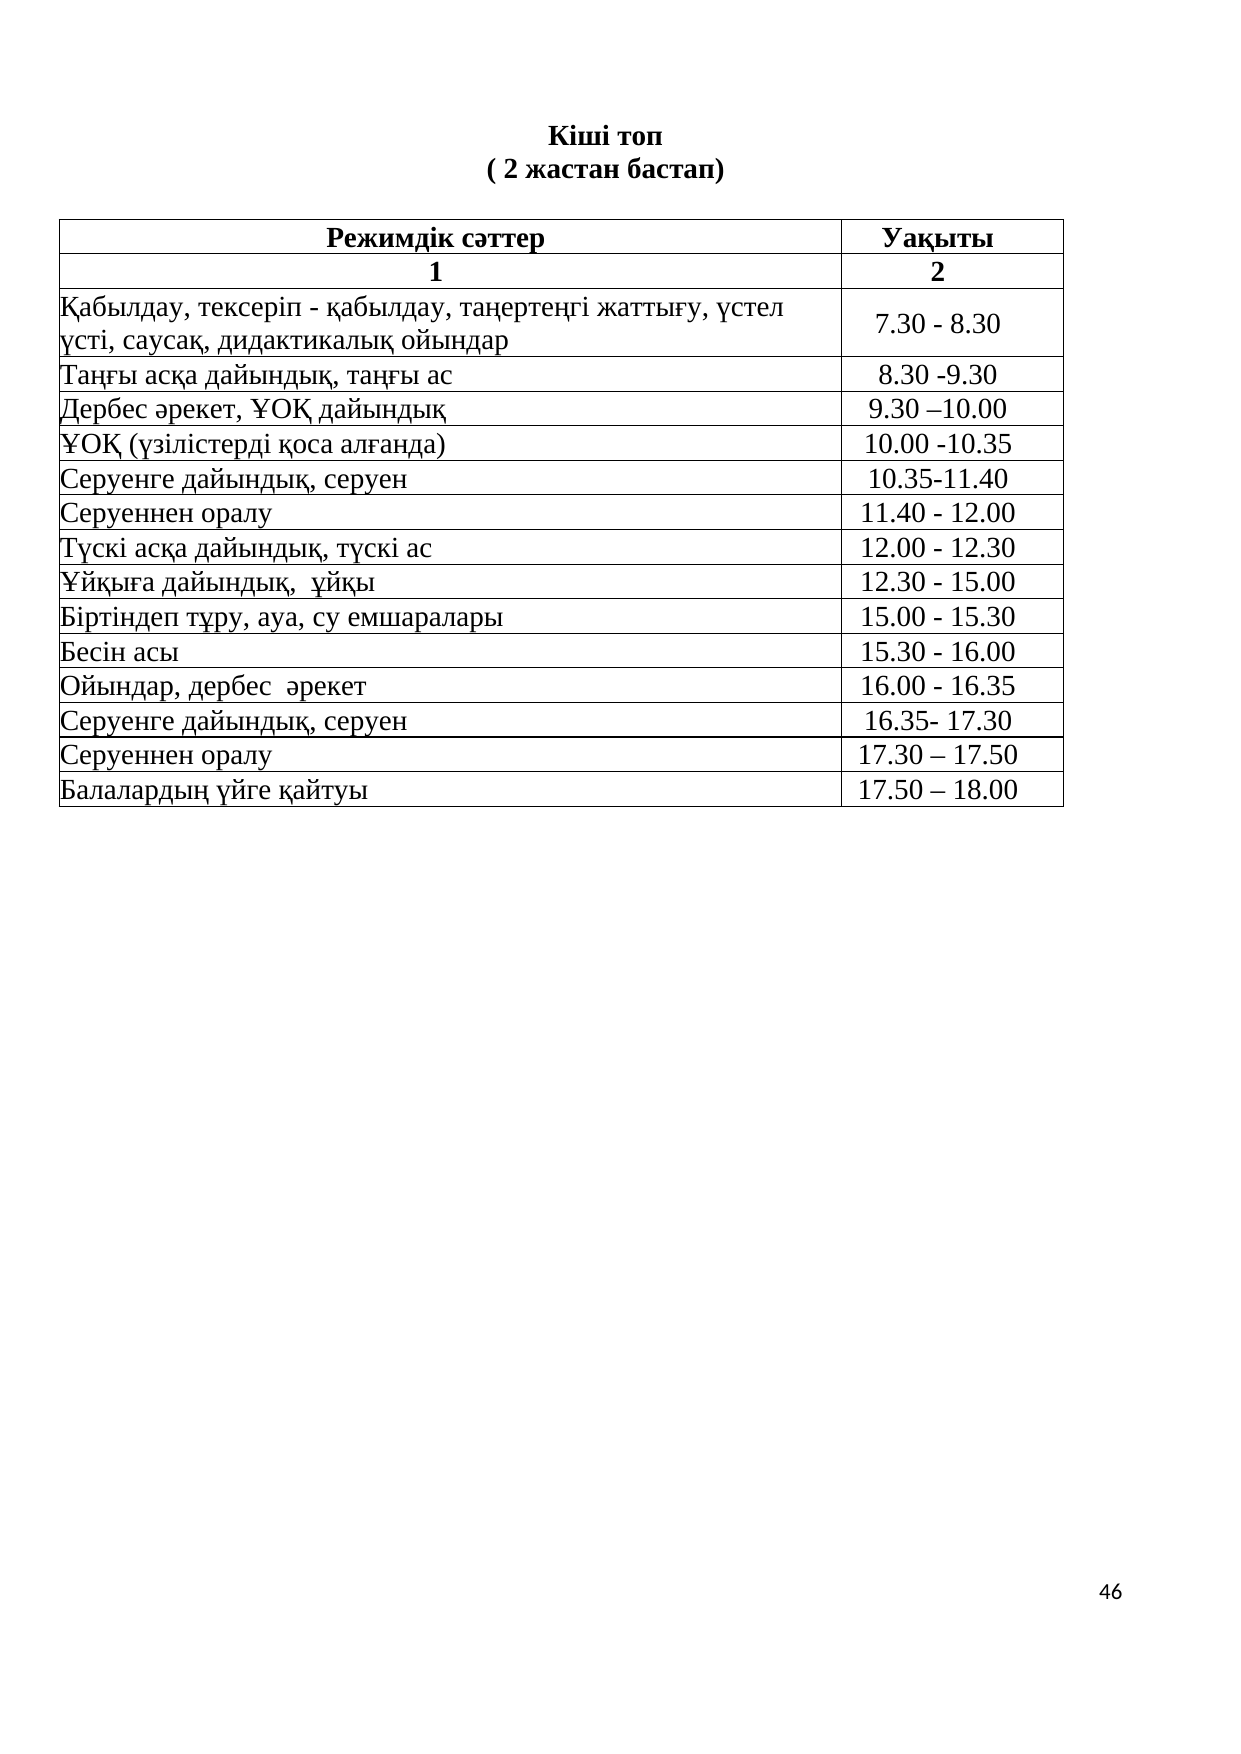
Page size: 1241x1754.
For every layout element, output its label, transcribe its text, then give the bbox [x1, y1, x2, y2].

table_cell 17.30 – 17.50 [842, 738, 1063, 771]
text ( 2 жастан бастап) [59, 152, 1093, 185]
table_cell Таңғы асқа дайындық, таңғы ас [60, 357, 841, 391]
table_cell Серуеннен оралу [60, 495, 841, 529]
table_cell Бесін асы [60, 634, 841, 667]
table_cell 17.50 – 18.00 [842, 772, 1063, 806]
table_cell 10.35-11.40 [842, 461, 933, 494]
table_cell Ойындар, дербес әрекет [60, 668, 841, 702]
table_cell 2 [842, 254, 1063, 288]
table_cell Дербес әрекет, ҰОҚ дайындық [60, 392, 841, 425]
table_cell 1 [60, 254, 841, 288]
table_cell Ұйқыға дайындық, ұйқы [60, 565, 841, 598]
table_cell 12.30 - 15.00 [942, 565, 1063, 598]
table_cell Түскі асқа дайындық, түскі ас [60, 530, 841, 563]
table_cell 9.30 –10.00 [842, 392, 927, 425]
table_cell 10.35-11.40 [942, 461, 1063, 494]
table_cell 16.00 - 16.35 [942, 668, 1063, 702]
table_cell 9.30 –10.00 [941, 392, 1063, 425]
table_cell 12.30 - 15.00 [842, 565, 933, 598]
table_cell 16.00 - 16.35 [842, 668, 933, 702]
table_cell Серуенге дайындық, серуен [60, 461, 841, 494]
table_cell 16.35- 17.30 [939, 703, 1063, 736]
table_cell 7.30 - 8.30 [842, 289, 1063, 356]
table_cell 16.35- 17.30 [842, 703, 929, 736]
table_cell 15.30 - 16.00 [942, 634, 1063, 667]
table_header Режимдік сәттер [60, 220, 841, 253]
table_cell 8.30 -9.30 [946, 357, 1063, 391]
table_cell 15.30 - 16.00 [842, 634, 933, 667]
table_cell Балалардың үйге қайтуы [60, 772, 841, 806]
table_cell Бiртiндеп тұру, ауа, су емшаралары [60, 599, 841, 633]
table_cell 15.00 - 15.30 [842, 599, 933, 633]
table_header Уақыты [842, 220, 1063, 253]
text Кіші топ [59, 118, 1093, 152]
table_cell 12.00 - 12.30 [942, 530, 1063, 563]
table_cell 15.00 - 15.30 [942, 599, 1063, 633]
table_cell 10.00 -10.35 [946, 426, 1063, 460]
table_cell ҰОҚ (үзілістерді қоса алғанда) [60, 426, 841, 460]
table_cell Серуенге дайындық, серуен [60, 703, 841, 736]
table_cell 8.30 -9.30 [842, 357, 936, 391]
table_cell Серуеннен оралу [60, 738, 841, 771]
table_cell Қабылдау, тексеріп - қабылдау, таңертеңгі жаттығу, үстел үсті, саусақ, дидактикалық ойындар [60, 289, 841, 356]
table_cell 11.40 - 12.00 [842, 495, 1063, 529]
table_cell 10.00 -10.35 [842, 426, 936, 460]
table_cell 12.00 - 12.30 [842, 530, 933, 563]
